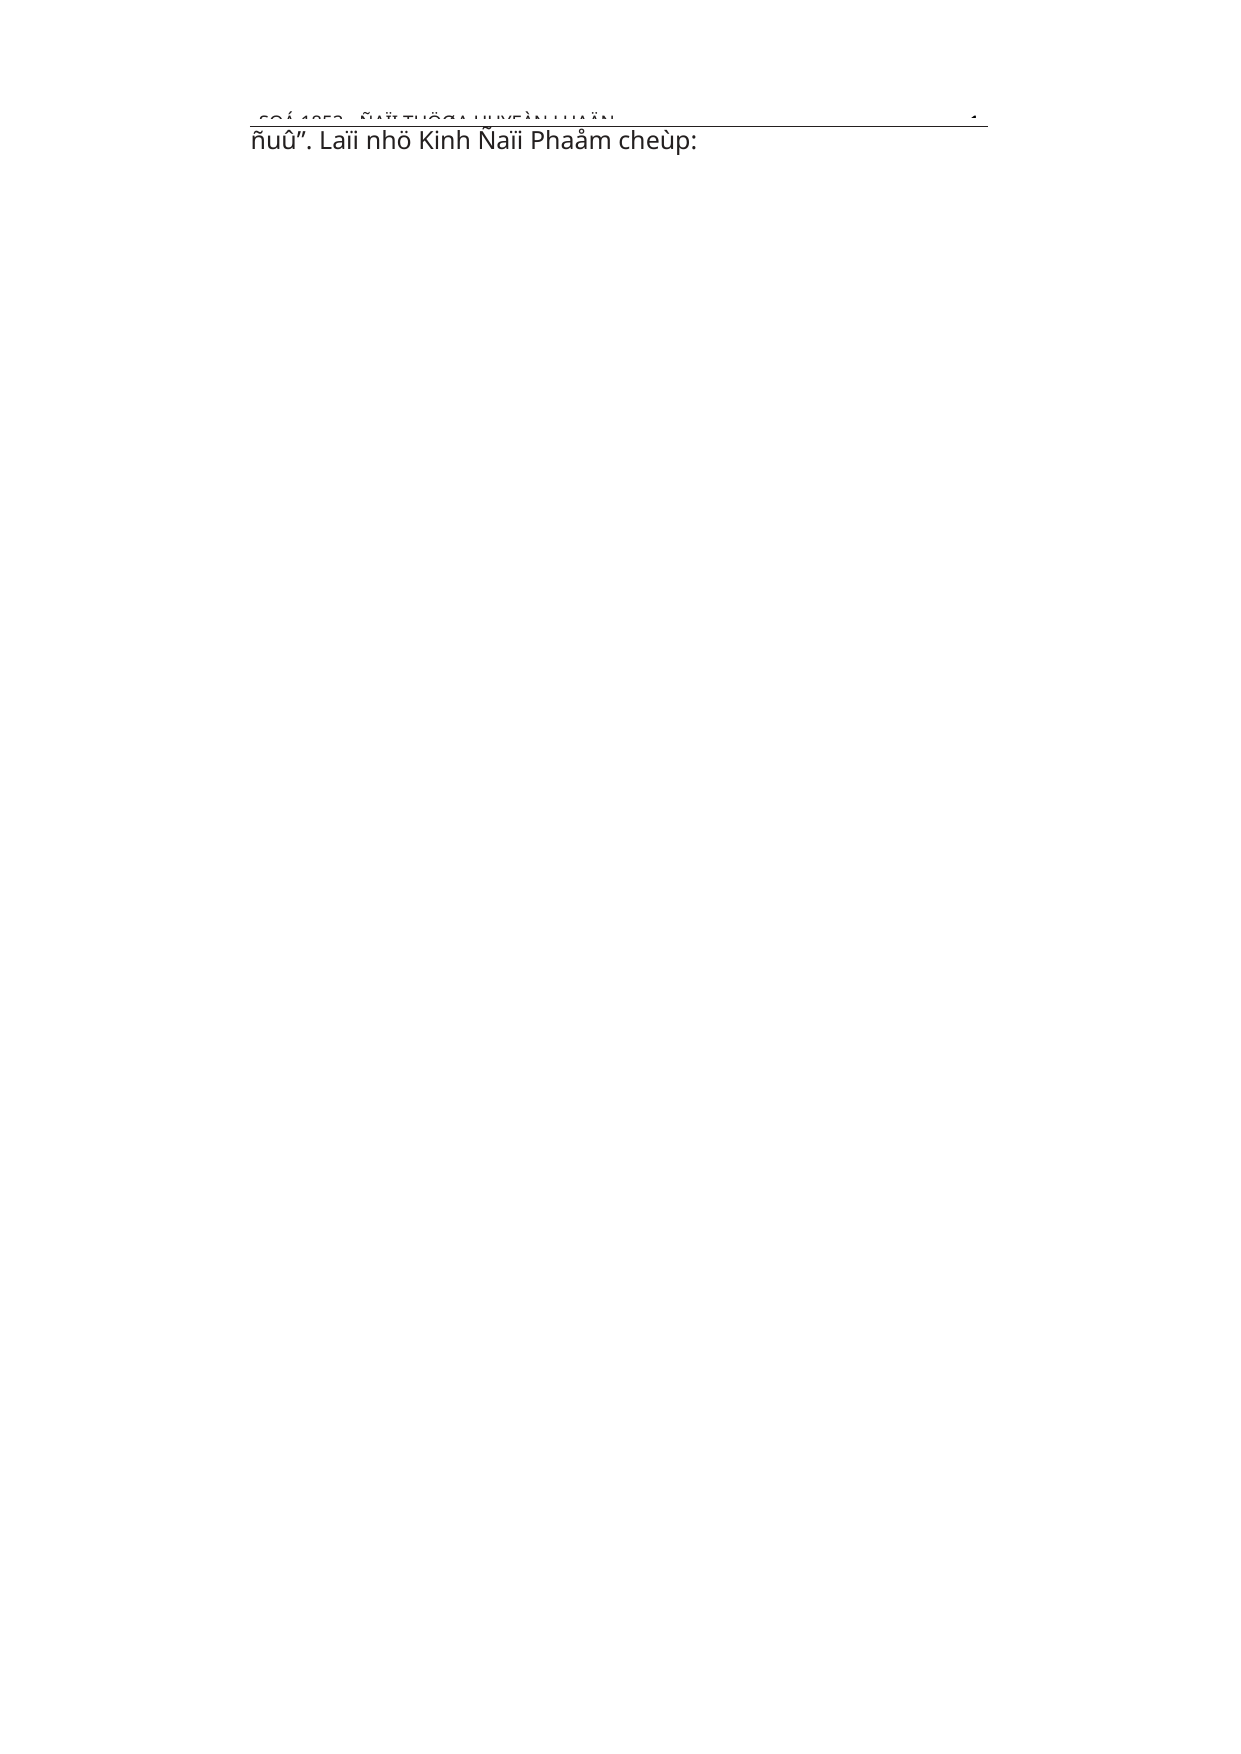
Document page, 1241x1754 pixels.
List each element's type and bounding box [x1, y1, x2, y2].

text [250, 125, 990, 156]
